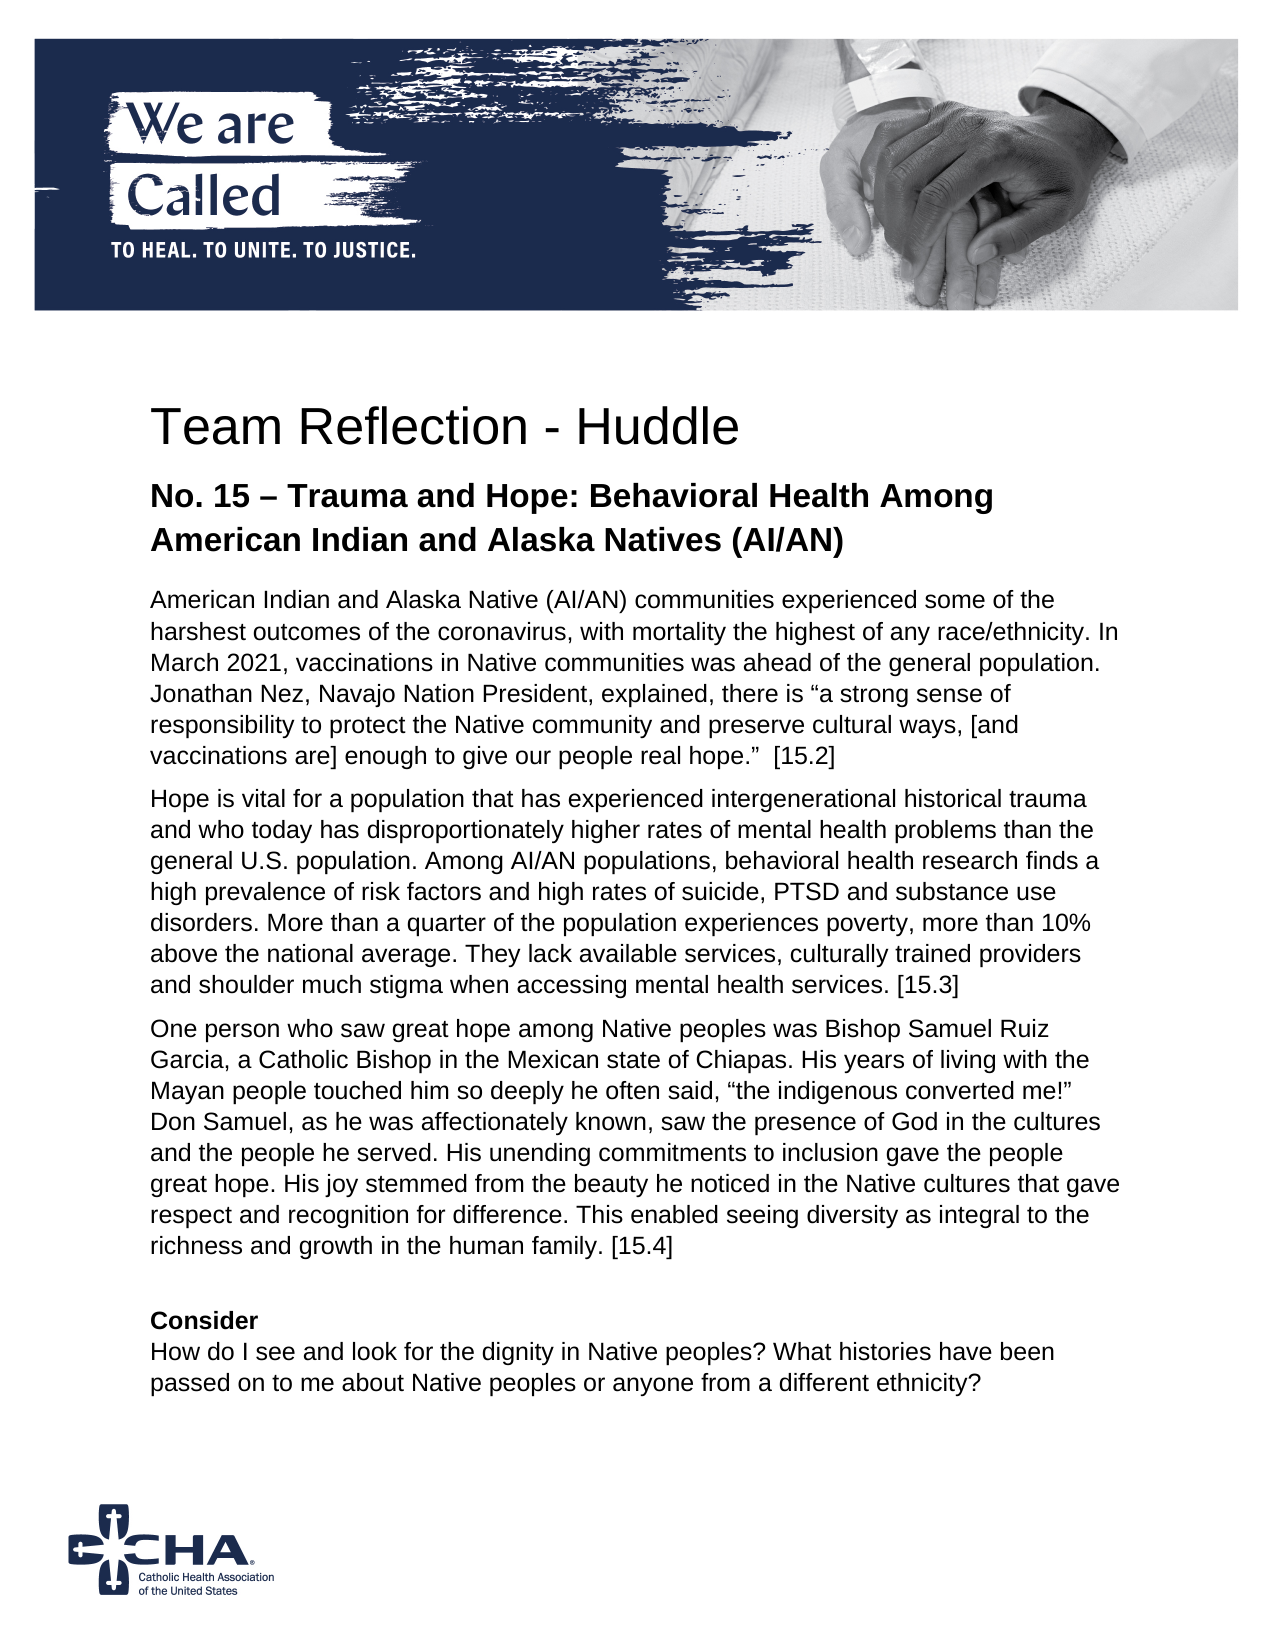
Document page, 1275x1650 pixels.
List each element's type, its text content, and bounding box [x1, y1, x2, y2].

text Consider [150, 1306, 1125, 1334]
picture [0, 0, 1275, 1650]
text No. 15 – Trauma and Hope: Behavioral Health Among American Indian and Alaska Natives (AI/AN) [150, 476, 1125, 559]
text One person who saw great hope among Native peoples was Bishop Samuel Ruiz Garcia, a Catholic Bishop in the Mexican state of Chiapas. His years of living with the Mayan people touched him so deeply he often said, “the indigenous converted me!” Don Samuel, as he was affectionately known, saw the presence of God in the cultures and the people he served. His unending commitments to inclusion gave the people great hope. His joy stemmed from the beauty he noticed in the Native cultures that gave respect and recognition for difference. This enabled seeing diversity as integral to the richness and growth in the human family. [15.4] [150, 1014, 1125, 1260]
text American Indian and Alaska Native (AI/AN) communities experienced some of the harshest outcomes of the coronavirus, with mortality the highest of any race/ethnicity. In March 2021, vaccinations in Native communities was ahead of the general population. Jonathan Nez, Navajo Nation President, explained, there is “a strong sense of responsibility to protect the Native community and preserve cultural ways, [and vaccinations are] enough to give our people real hope.” [15.2] [150, 585, 1125, 769]
text How do I see and look for the dignity in Native peoples? What histories have been passed on to me about Native peoples or anyone from a different ethnicity? [150, 1337, 1125, 1397]
text Hope is vital for a population that has experienced intergenerational historical trauma and who today has disproportionately higher rates of mental health problems than the general U.S. population. Among AI/AN populations, behavioral health research finds a high prevalence of risk factors and high rates of suicide, PTSD and substance use disorders. More than a quarter of the population experiences poverty, more than 10% above the national average. They lack available services, culturally trained providers and shoulder much stigma when accessing mental health services. [15.3] [150, 784, 1125, 999]
